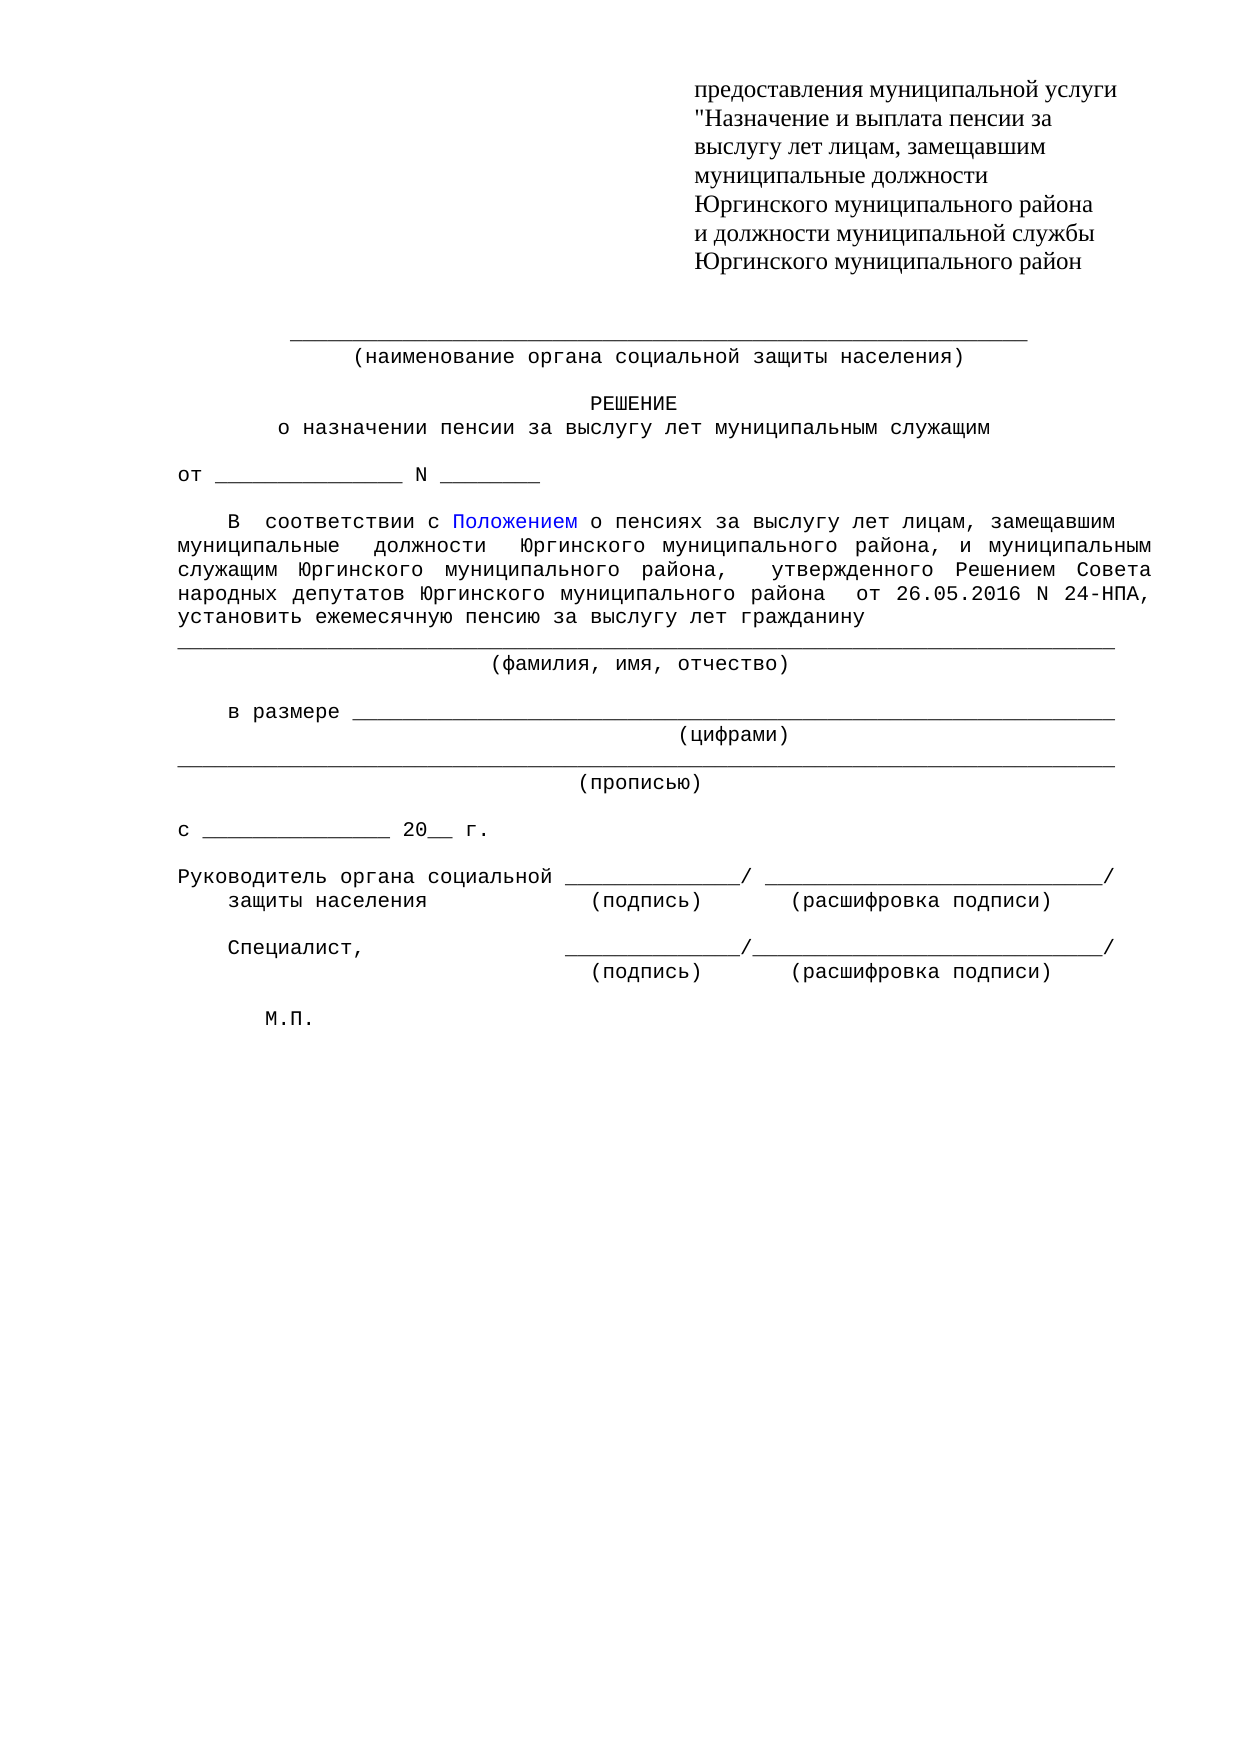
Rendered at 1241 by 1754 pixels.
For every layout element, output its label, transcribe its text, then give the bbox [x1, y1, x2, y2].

text от _______________ N ________ [177, 464, 1152, 488]
text Юргинского муниципального район [694, 246, 1152, 275]
text ___________________________________________________________________________ [177, 748, 1152, 772]
text Специалист, ______________/____________________________/ [177, 937, 1152, 961]
text ___________________________________________________________________________ [177, 630, 1152, 653]
text Юргинского муниципального района [694, 189, 1152, 218]
text В соответствии с Положением о пенсиях за выслугу лет лицам, замещавшим [177, 512, 1152, 535]
text М.П. [177, 1008, 1152, 1032]
text с _______________ 20__ г. [177, 819, 1152, 843]
text ___________________________________________________________ [177, 322, 1152, 346]
text в размере _____________________________________________________________ [177, 701, 1152, 724]
text Руководитель органа социальной ______________/ ___________________________/ [177, 866, 1152, 890]
text (фамилия, имя, отчество) [177, 653, 1152, 677]
text (подпись) (расшифровка подписи) [177, 961, 1152, 984]
text о назначении пенсии за выслугу лет муниципальным служащим [177, 417, 1152, 441]
text защиты населения (подпись) (расшифровка подписи) [177, 890, 1152, 913]
text муниципальные должности Юргинского муниципального района, и муниципальным служащим Юргинского муниципального района, утвержденного Решением Совета народных депутатов Юргинского муниципального района от 26.05.2016 N 24-НПА, установить ежемесячную пенсию за выслугу лет гражданину [177, 535, 1152, 630]
text выслугу лет лицам, замещавшим муниципальные должности [694, 131, 1152, 189]
text (прописью) [177, 772, 1152, 795]
text (цифрами) [177, 724, 1152, 748]
text и должности муниципальной службы [694, 218, 1152, 246]
text РЕШЕНИЕ [177, 393, 1152, 417]
text (наименование органа социальной защиты населения) [177, 346, 1152, 370]
text предоставления муниципальной услуги "Назначение и выплата пенсии за [694, 74, 1152, 131]
